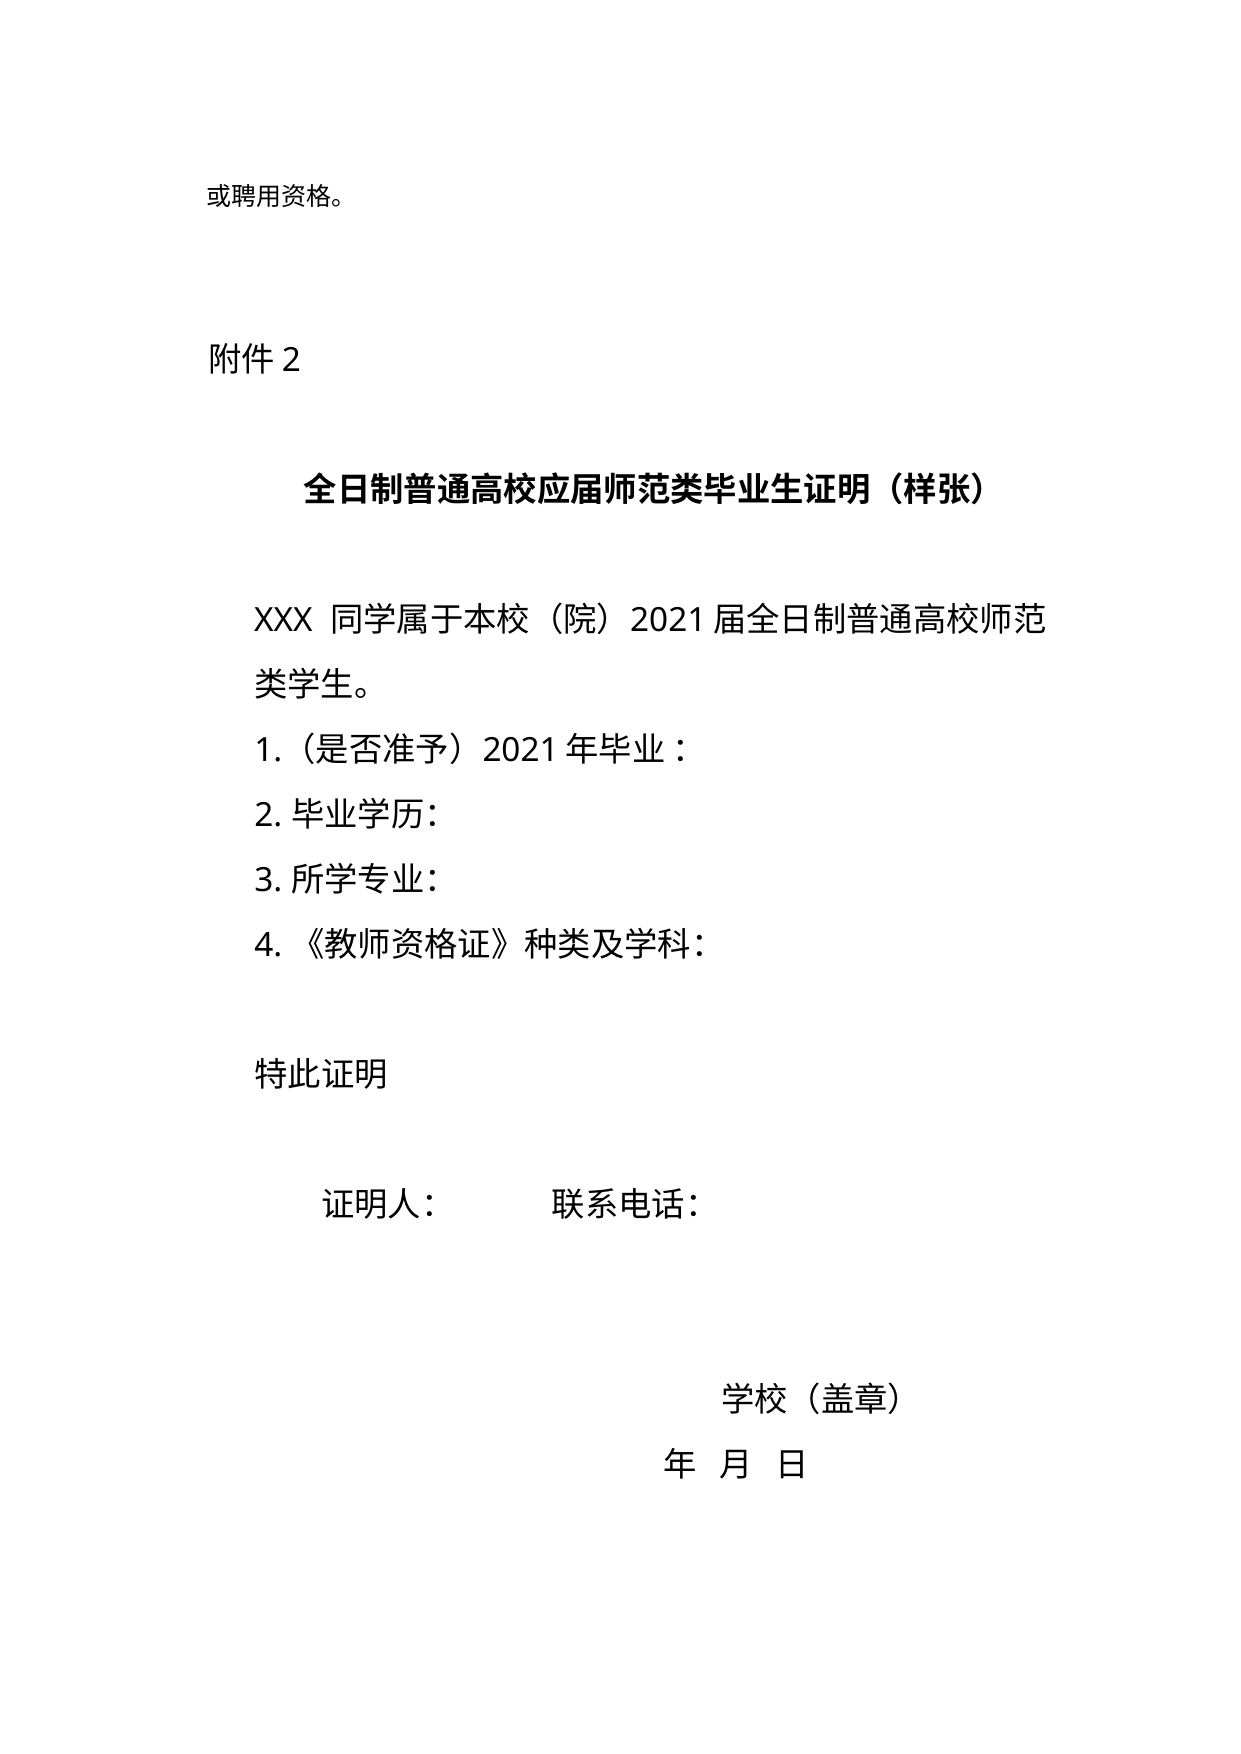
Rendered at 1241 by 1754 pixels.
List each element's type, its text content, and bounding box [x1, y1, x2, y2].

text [169, 162, 1053, 227]
text 3. 所学专业： [187, 844, 1053, 909]
text 特此证明 [187, 1039, 1053, 1104]
text 全日制普通高校应届师范类毕业生证明（样张） [187, 454, 1053, 519]
text XXX 同学属于本校（院）2021届全日制普通高校师范类学生。 [254, 584, 1053, 714]
text 2. 毕业学历： [187, 779, 1053, 844]
text 1.（是否准予）2021年毕业 ： [187, 714, 1053, 779]
text 证明人： 联系电话： [187, 1169, 1053, 1234]
text 4. 《教师资格证》种类及学科： [187, 909, 1053, 974]
text 年 月 日 [187, 1429, 1053, 1494]
text 附件2 [187, 324, 1053, 389]
text 学校（盖章） [187, 1364, 1053, 1429]
